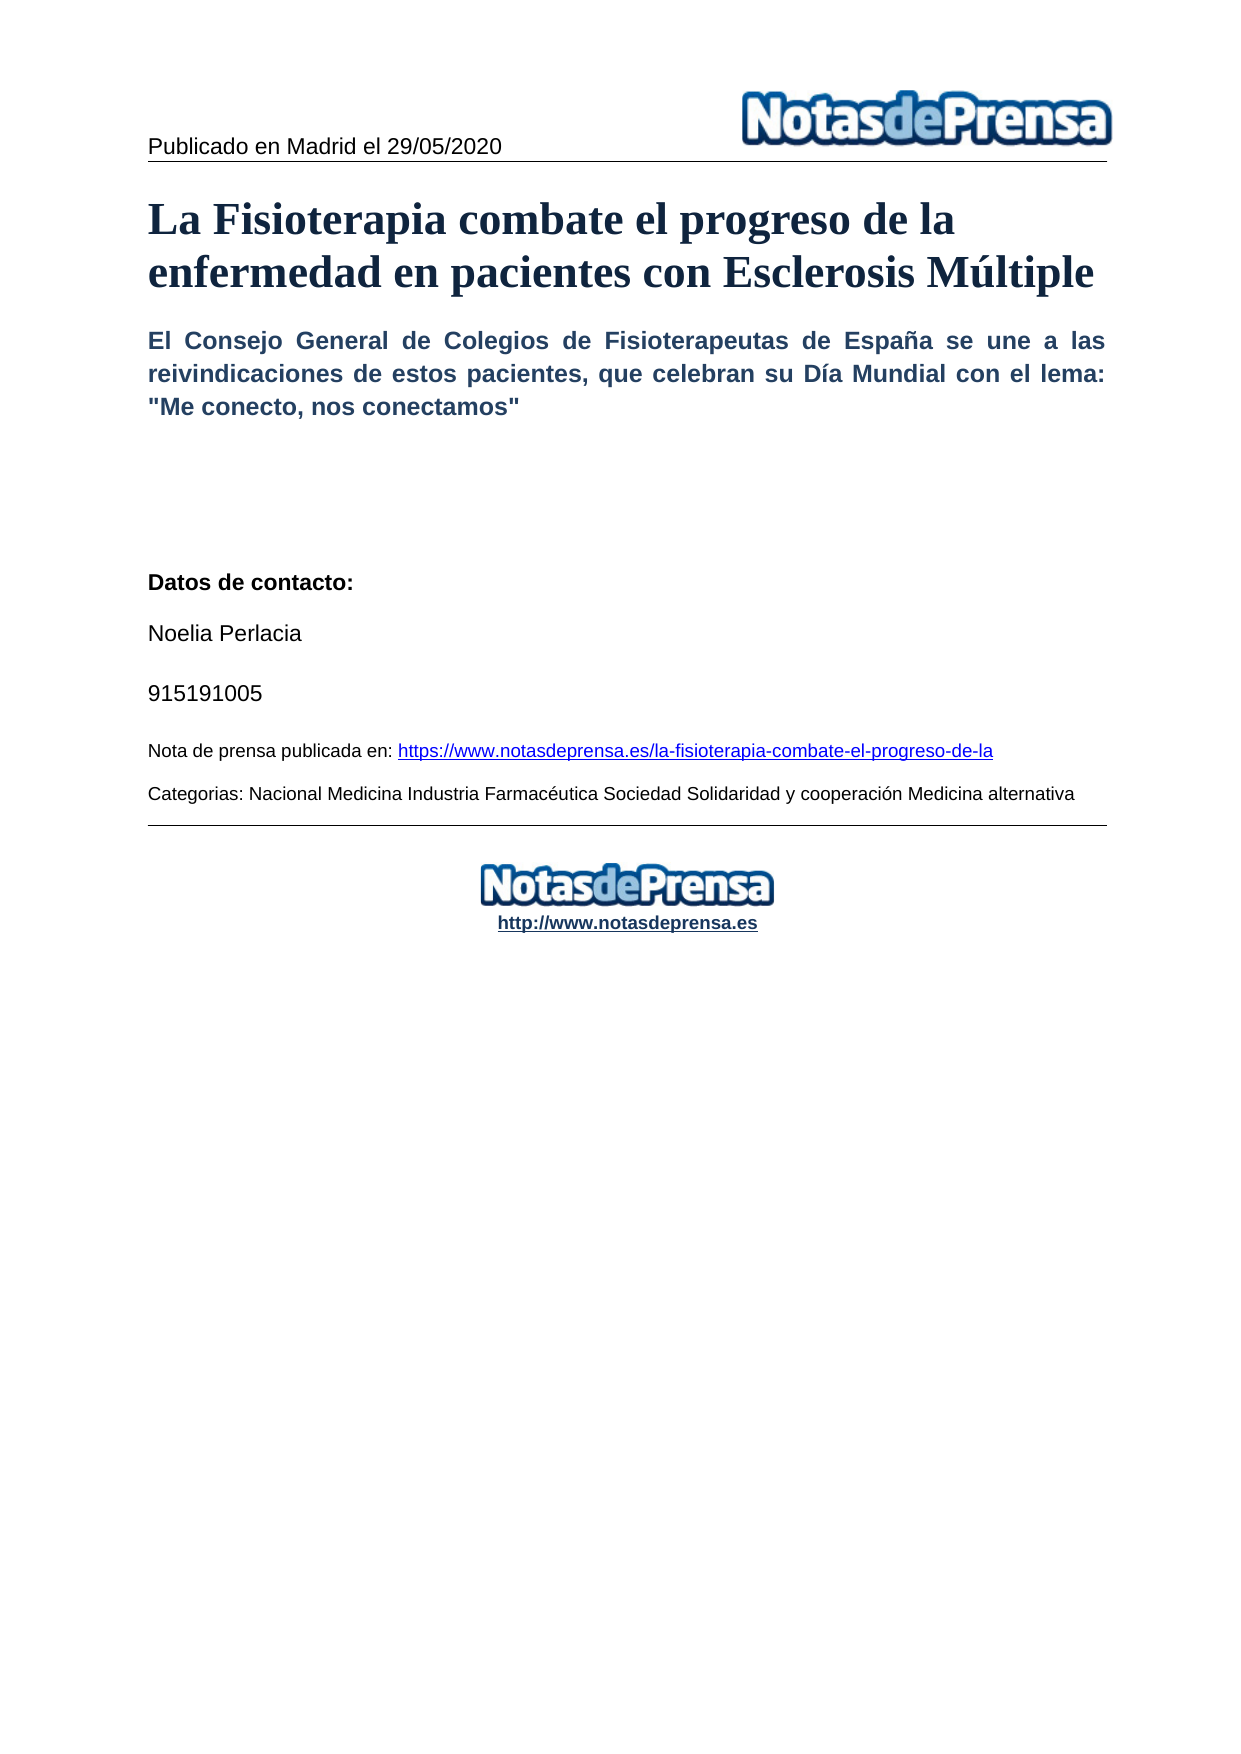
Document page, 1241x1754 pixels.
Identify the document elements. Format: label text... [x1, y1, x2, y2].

picture [742, 90, 1113, 148]
text Datos de contacto: [148, 568, 1107, 595]
picture [480, 862, 775, 908]
text Publicado en Madrid el 29/05/2020 [148, 133, 1107, 161]
subtitle El Consejo General de Colegios de Fisioterapeutas de España se une a las reivindicaciones de estos pacientes, que celebran su Día Mundial con el lema: "Me conecto, nos conectamos" [148, 326, 1107, 421]
text Nota de prensa publicada en: https://www.notasdeprensa.es/la-fisioterapia-combate-el-progreso-de-la [148, 740, 1107, 762]
text Categorias: Nacional Medicina Industria Farmacéutica Sociedad Solidaridad y cooperación Medicina alternativa [148, 783, 1107, 804]
subtitle La Fisioterapia combate el progreso de la enfermedad en pacientes con Esclerosis Múltiple [148, 192, 1107, 297]
text 915191005 [148, 680, 1063, 706]
text http://www.notasdeprensa.es [148, 912, 1107, 934]
text Noelia Perlacia [148, 619, 1063, 646]
